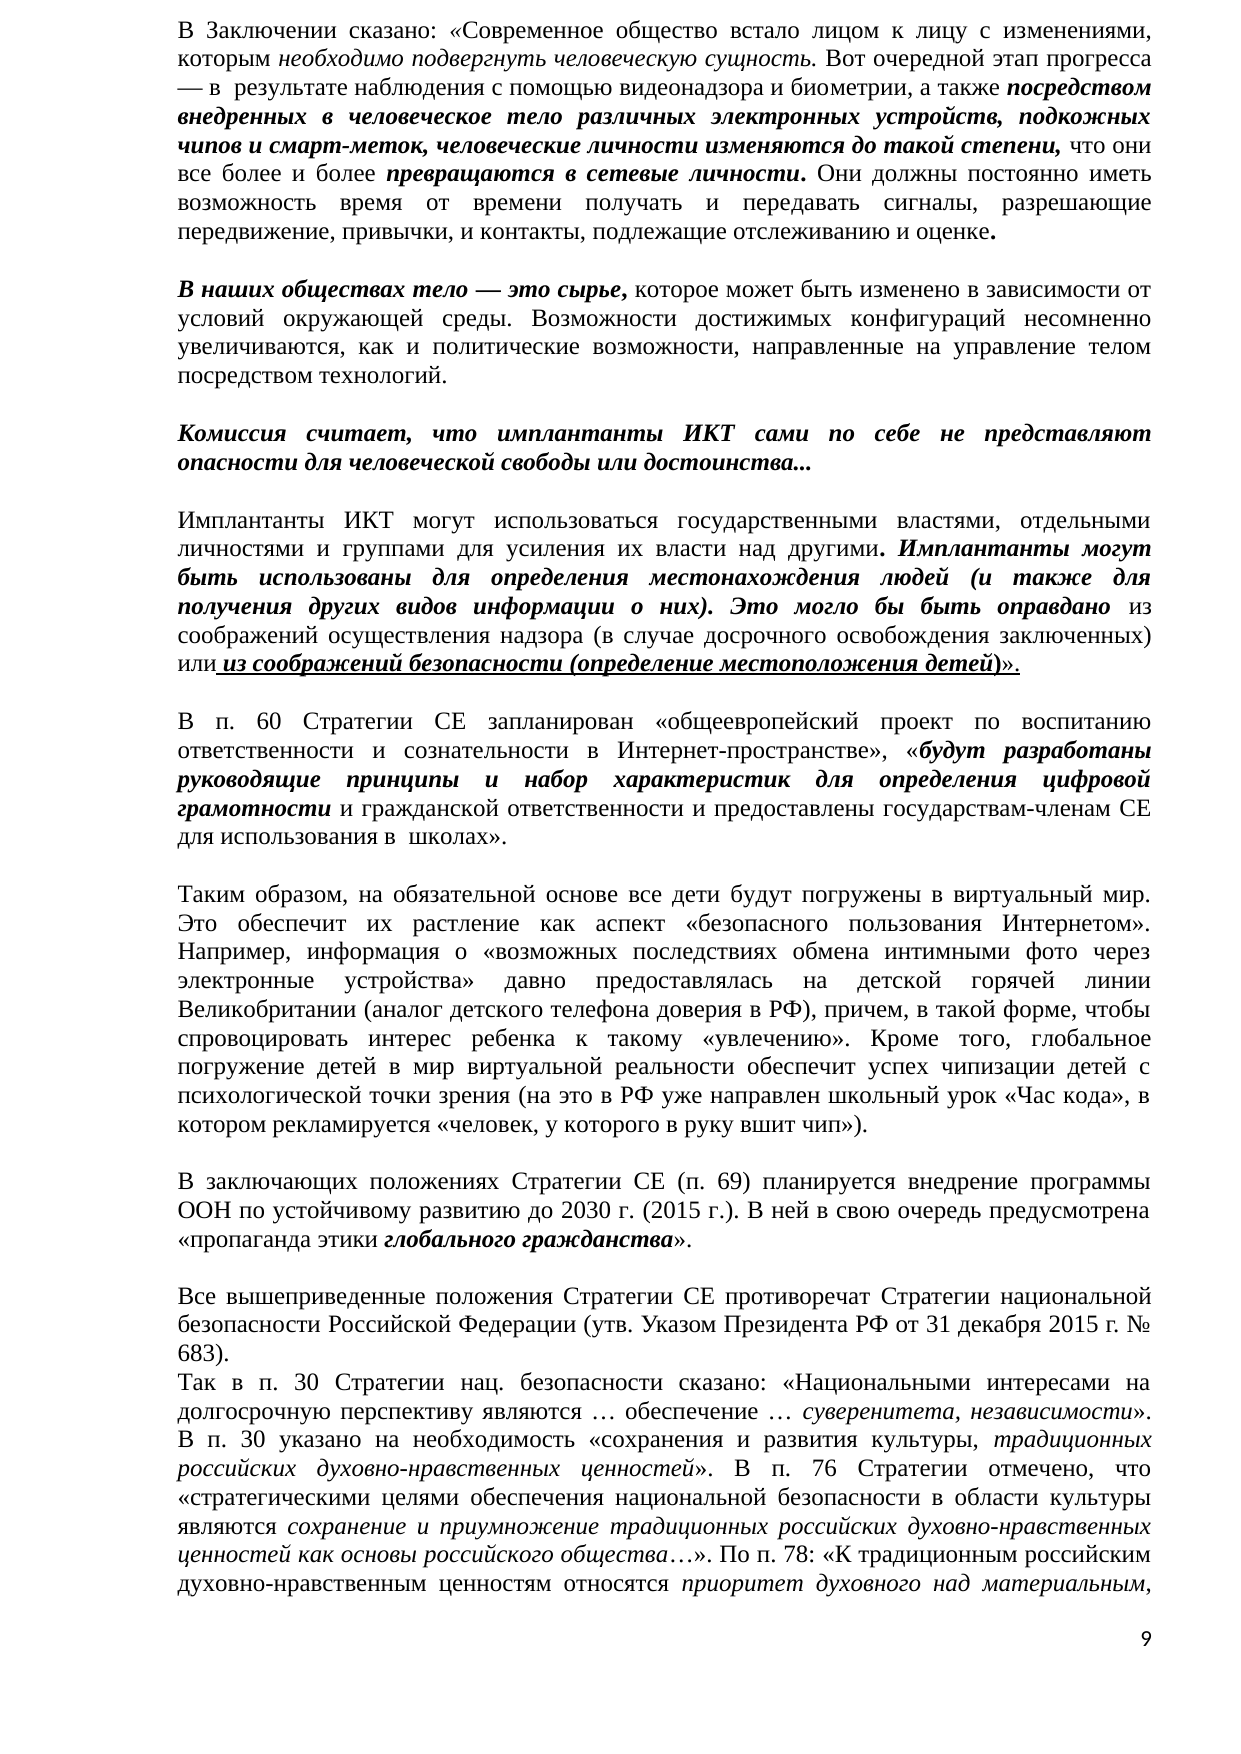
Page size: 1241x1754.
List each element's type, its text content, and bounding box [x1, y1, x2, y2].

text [177, 1367, 1152, 1597]
text Таким образом, на обязательной основе все дети будут погружены в виртуальный мир. Это обеспечит их растление как аспект «безопасного пользования Интернетом». Например, информация о «возможных последствиях обмена интимными фото через электронные устройства» давно предоставлялась на детской горячей линии Великобритании (аналог детского телефона доверия в РФ), причем, в такой форме, чтобы спровоцировать интерес ребенка к такому «увлечению». Кроме того, глобальное погружение детей в мир виртуальной реальности обеспечит успех чипизации детей с психологической точки зрения (на это в РФ уже направлен школьный урок «Час кода», в котором рекламируется «человек, у которого в руку вшит чип»). [177, 879, 1152, 1138]
text Имплантанты ИКТ могут использоваться государственными властями, отдельными личностями и группами для усиления их власти над другими. Имплантанты могут быть использованы для определения местонахождения людей (и также для получения других видов информации о них). Это могло бы быть оправдано из соображений осуществления надзора (в случае досрочного освобождения заключенных) или из соображений безопасности (определение местоположения детей)». [177, 505, 1152, 677]
text В наших обществах тело — это сырье, которое может быть изменено в зависимости от условий окружающей среды. Возможности достижимых конфигураций несомненно увеличиваются, как и политические возможности, направленные на управление телом посредством технологий. [177, 274, 1152, 389]
text В Заключении сказано: «Современное общество встало лицом к лицу с изменениями, которым необходимо подвергнуть человеческую сущность. Вот очередной этап прогресса — в результате наблюдения с помощью видеонадзора и биометрии, а также посредством внедренных в человеческое тело различных электронных устройств, подкожных чипов и смарт-меток, человеческие личности изменяются до такой степени, что они все более и более превращаются в сетевые личности. Они должны постоянно иметь возможность время от времени получать и передавать сигналы, разрешающие передвижение, привычки, и контакты, подлежащие отслеживанию и оценке. [177, 15, 1152, 245]
text В заключающих положениях Стратегии СЕ (п. 69) планируется внедрение программы ООН по устойчивому развитию до 2030 г. (2015 г.). В ней в свою очередь предусмотрена «пропаганда этики глобального гражданства». [177, 1166, 1152, 1253]
text Все вышеприведенные положения Стратегии СЕ противоречат Стратегии национальной безопасности Российской Федерации (утв. Указом Президента РФ от 31 декабря 2015 г. № 683). [177, 1281, 1152, 1367]
text В п. 60 Стратегии СЕ запланирован «общеевропейский проект по воспитанию ответственности и сознательности в Интернет-пространстве», «будут разработаны руководящие принципы и набор характеристик для определения цифровой грамотности и гражданской ответственности и предоставлены государствам-членам СЕ для использования в школах». [177, 706, 1152, 850]
text Комиссия считает, что имплантанты ИКТ сами по себе не представляют опасности для человеческой свободы или достоинства... [177, 418, 1152, 476]
